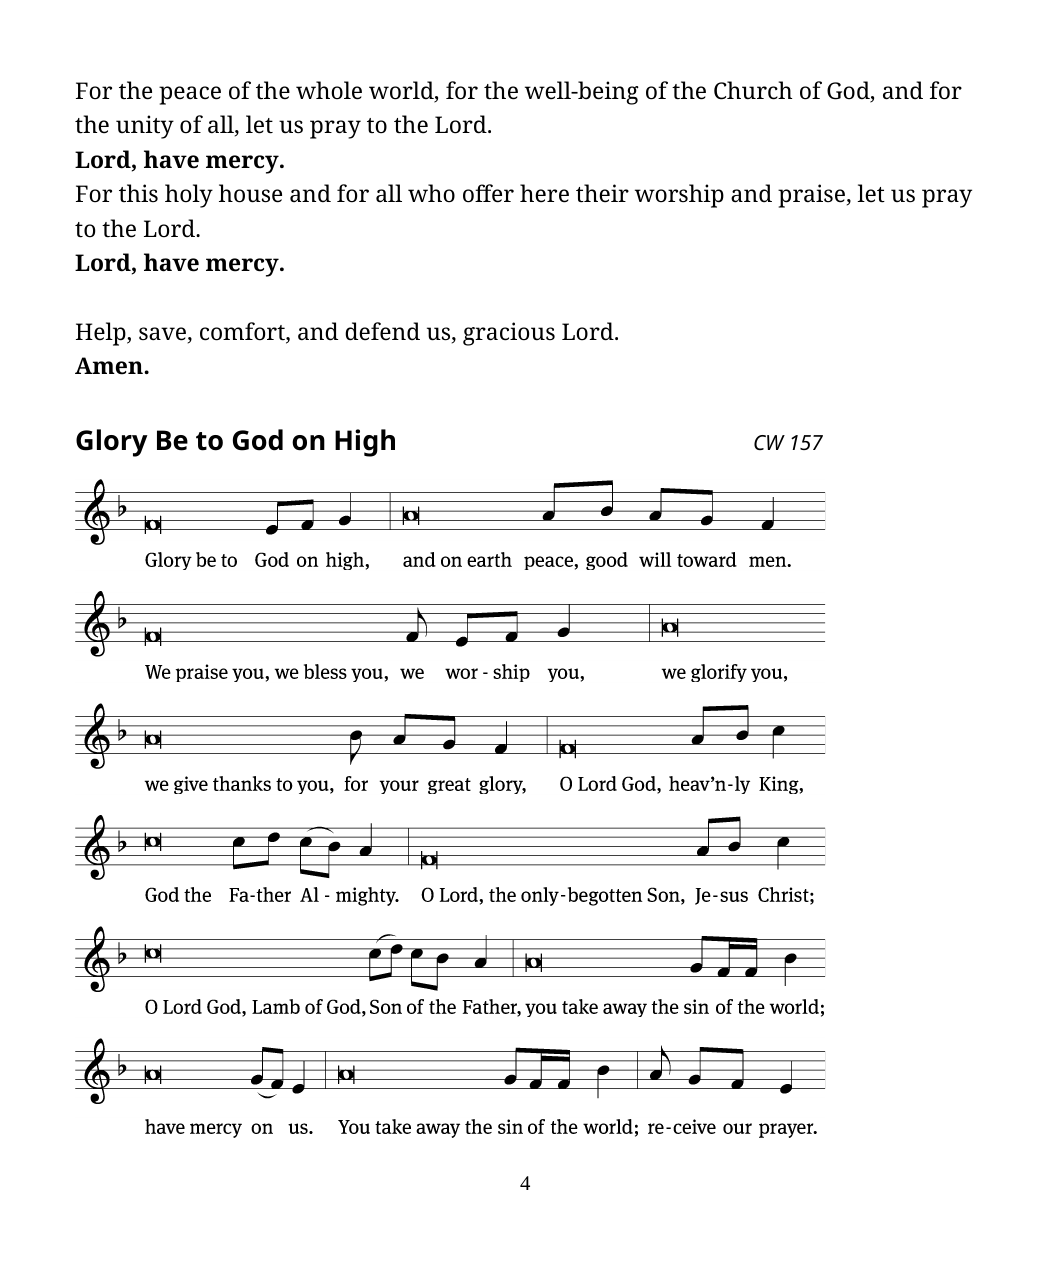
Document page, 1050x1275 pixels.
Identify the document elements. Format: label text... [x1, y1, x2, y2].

text Lord, have mercy. [75, 247, 975, 278]
text Amen. [75, 350, 975, 381]
text Lord, have mercy. [75, 144, 975, 175]
text For this holy house and for all who offer here their worship and praise, let us pray to the Lord. [75, 178, 975, 244]
text Help, save, comfort, and defend us, gracious Lord. [75, 316, 975, 347]
text Glory Be to God on High CW 157 [75, 422, 975, 459]
picture [75, 479, 826, 1138]
text For the peace of the whole world, for the well-being of the Church of God, and for the unity of all, let us pray to the Lord. [75, 75, 975, 141]
